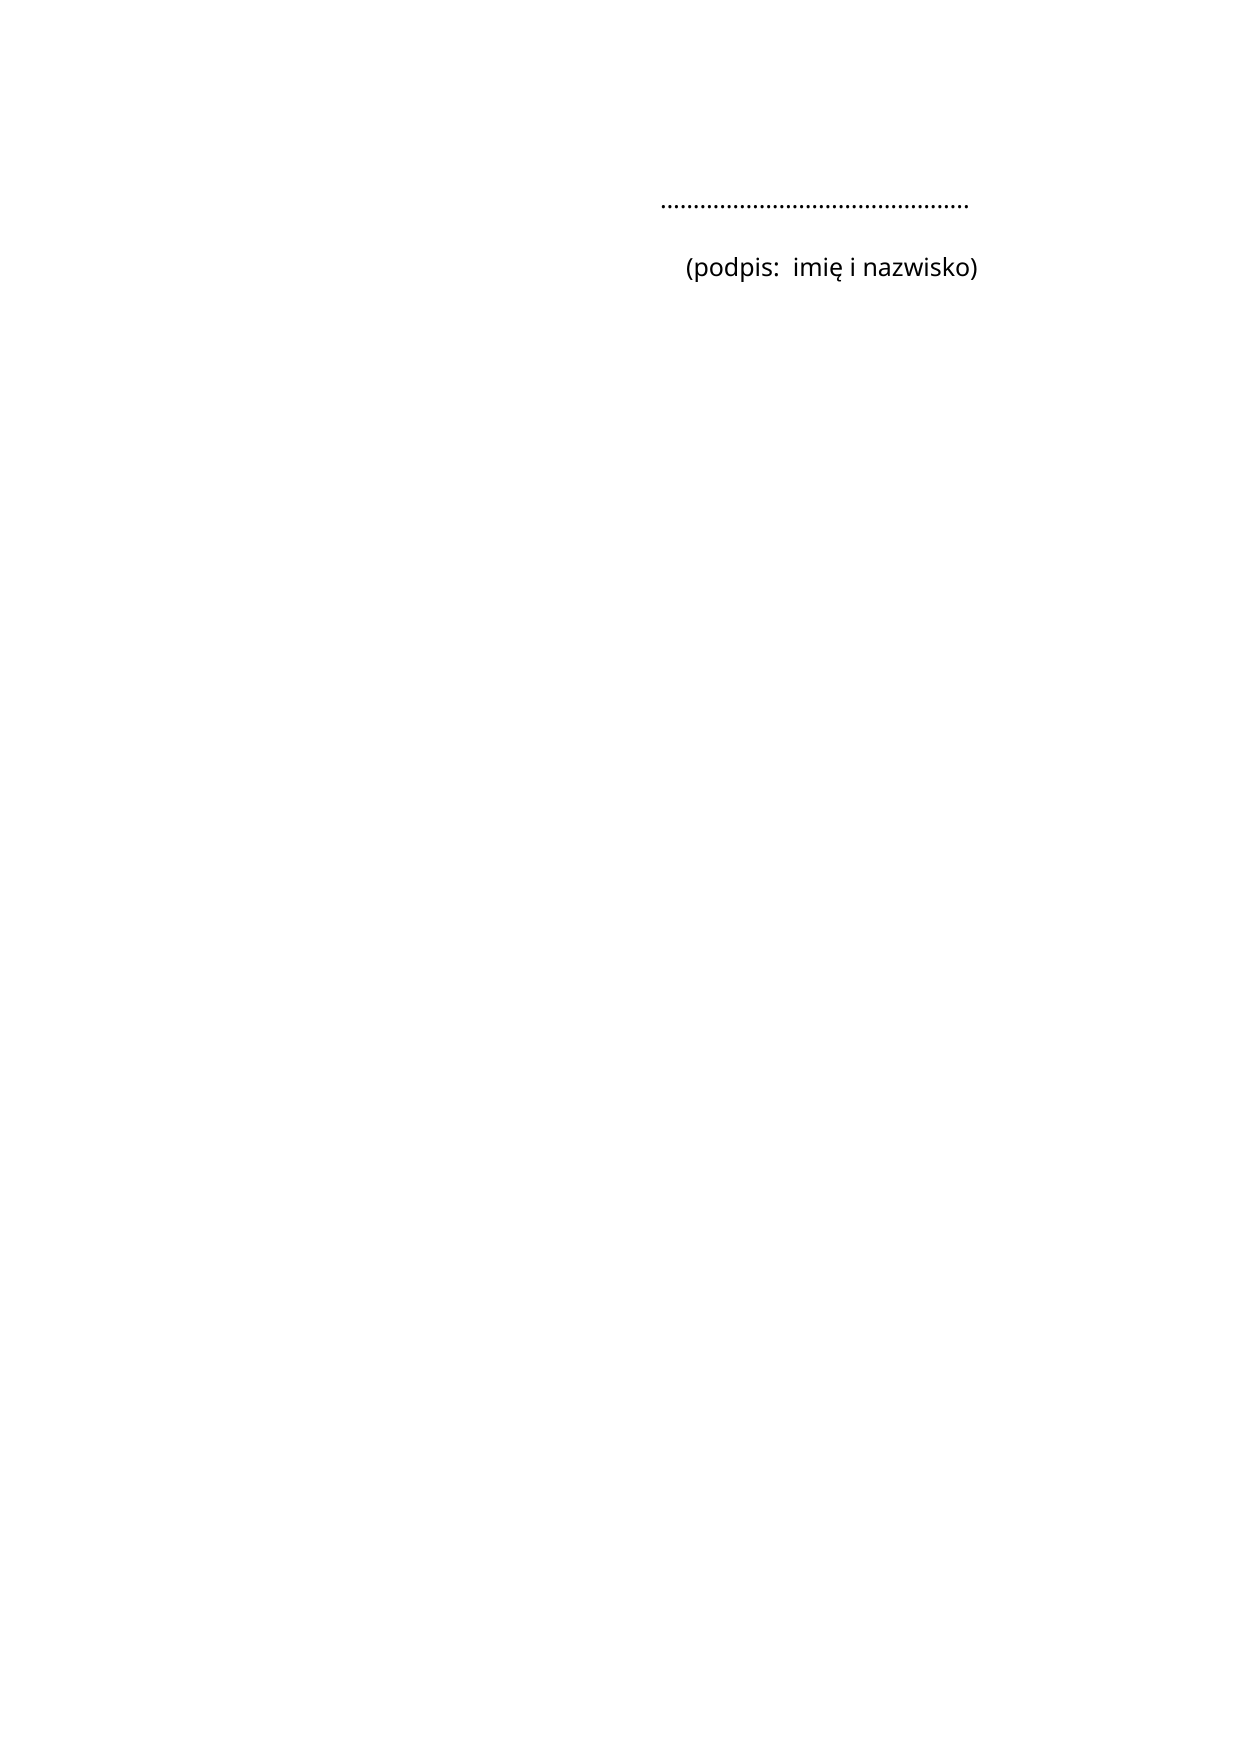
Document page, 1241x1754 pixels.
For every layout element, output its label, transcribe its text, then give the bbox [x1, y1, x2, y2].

text ……………………………………….. (podpis: imię i nazwisko) [148, 148, 1093, 284]
